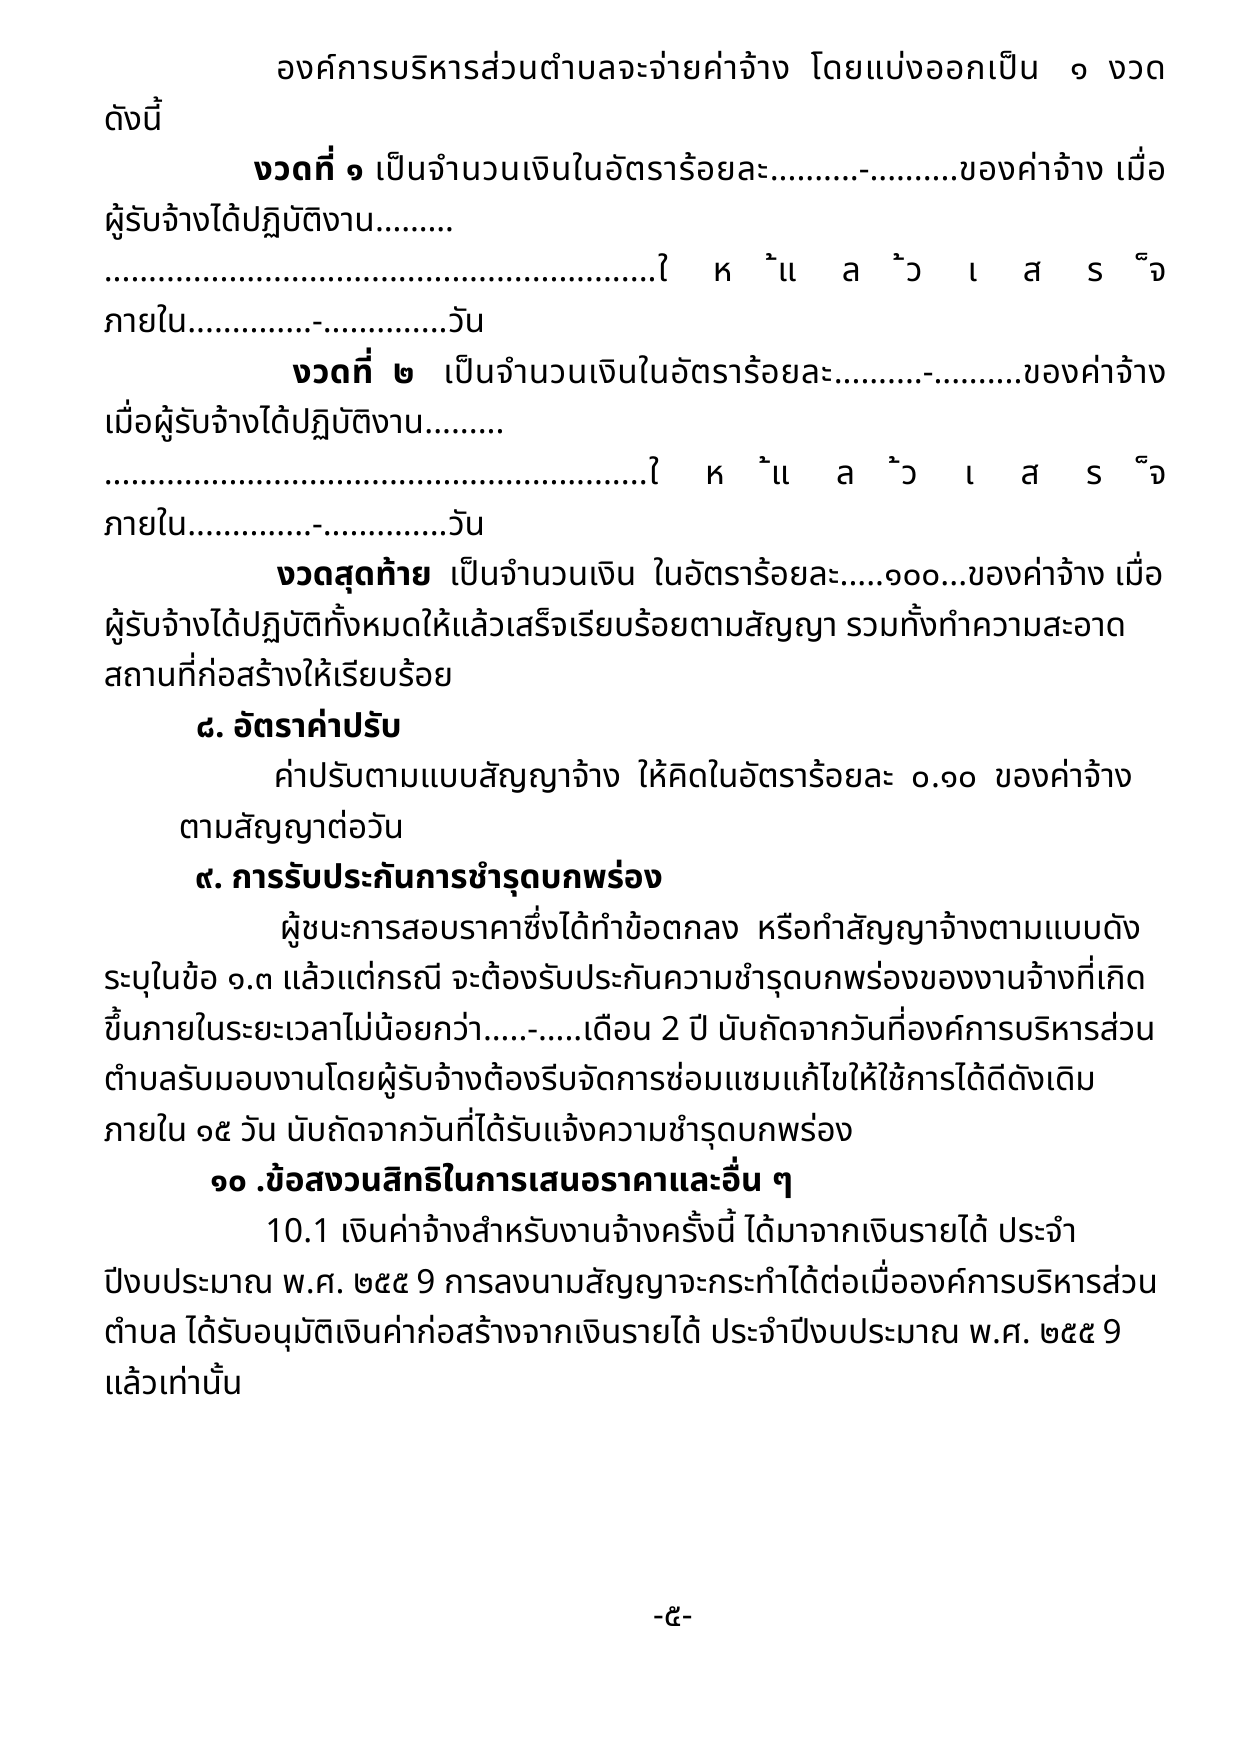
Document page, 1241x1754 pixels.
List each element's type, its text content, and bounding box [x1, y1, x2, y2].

text ..............................................................ให้แล้วเสร็จภายใน..............-..............วัน [103, 246, 1167, 347]
text 10.1 เงินค่าจ้างสำหรับงานจ้างครั้งนี้ ได้มาจากเงินรายได้ ประจำปีงบประมาณ พ.ศ. ๒๕๕9 การลงนามสัญญาจะกระทำได้ต่อเมื่อองค์การบริหารส่วนตำบล ได้รับอนุมัติเงินค่าก่อสร้างจากเงินรายได้ ประจำปีงบประมาณ พ.ศ. ๒๕๕9 แล้วเท่านั้น [103, 1207, 1167, 1409]
text ๑๐ .ข้อสงวนสิทธิในการเสนอราคาและอื่น ๆ [103, 1156, 1167, 1207]
text งวดสุดท้าย เป็นจำนวนเงิน ในอัตราร้อยละ.....๑๐๐...ของค่าจ้าง เมื่อผู้รับจ้างได้ปฏิบัติทั้งหมดให้แล้วเสร็จเรียบร้อยตามสัญญา รวมทั้งทำความสะอาดสถานที่ก่อสร้างให้เรียบร้อย [103, 550, 1167, 701]
text ๙. การรับประกันการชำรุดบกพร่อง [186, 853, 1167, 904]
text ค่าปรับตามแบบสัญญาจ้าง ให้คิดในอัตราร้อยละ ๐.๑๐ ของค่าจ้างตามสัญญาต่อวัน [178, 752, 1167, 853]
text -๕- [103, 1591, 1167, 1641]
text ๘. อัตราค่าปรับ [178, 701, 1167, 752]
text งวดที่ ๑ เป็นจำนวนเงินในอัตราร้อยละ..........-..….....ของค่าจ้าง เมื่อผู้รับจ้างได้ปฏิบัติงาน……… [103, 145, 1167, 246]
text .............................................................ให้แล้วเสร็จภายใน..............-..............วัน [103, 449, 1167, 550]
text ผู้ชนะการสอบราคาซึ่งได้ทำข้อตกลง หรือทำสัญญาจ้างตามแบบดังระบุในข้อ ๑.๓ แล้วแต่กรณี จะต้องรับประกันความชำรุดบกพร่องของงานจ้างที่เกิดขึ้นภายในระยะเวลาไม่น้อยกว่า…..-…..เดือน 2 ปี นับถัดจากวันที่องค์การบริหารส่วนตำบลรับมอบงานโดยผู้รับจ้างต้องรีบจัดการซ่อมแซมแก้ไขให้ใช้การได้ดีดังเดิมภายใน ๑๕ วัน นับถัดจากวันที่ได้รับแจ้งความชำรุดบกพร่อง [103, 904, 1167, 1156]
text องค์การบริหารส่วนตำบลจะจ่ายค่าจ้าง โดยแบ่งออกเป็น ๑ งวด ดังนี้ [103, 44, 1167, 145]
text งวดที่ ๒ เป็นจำนวนเงินในอัตราร้อยละ..........-..….....ของค่าจ้าง เมื่อผู้รับจ้างได้ปฏิบัติงาน......... [103, 347, 1167, 449]
